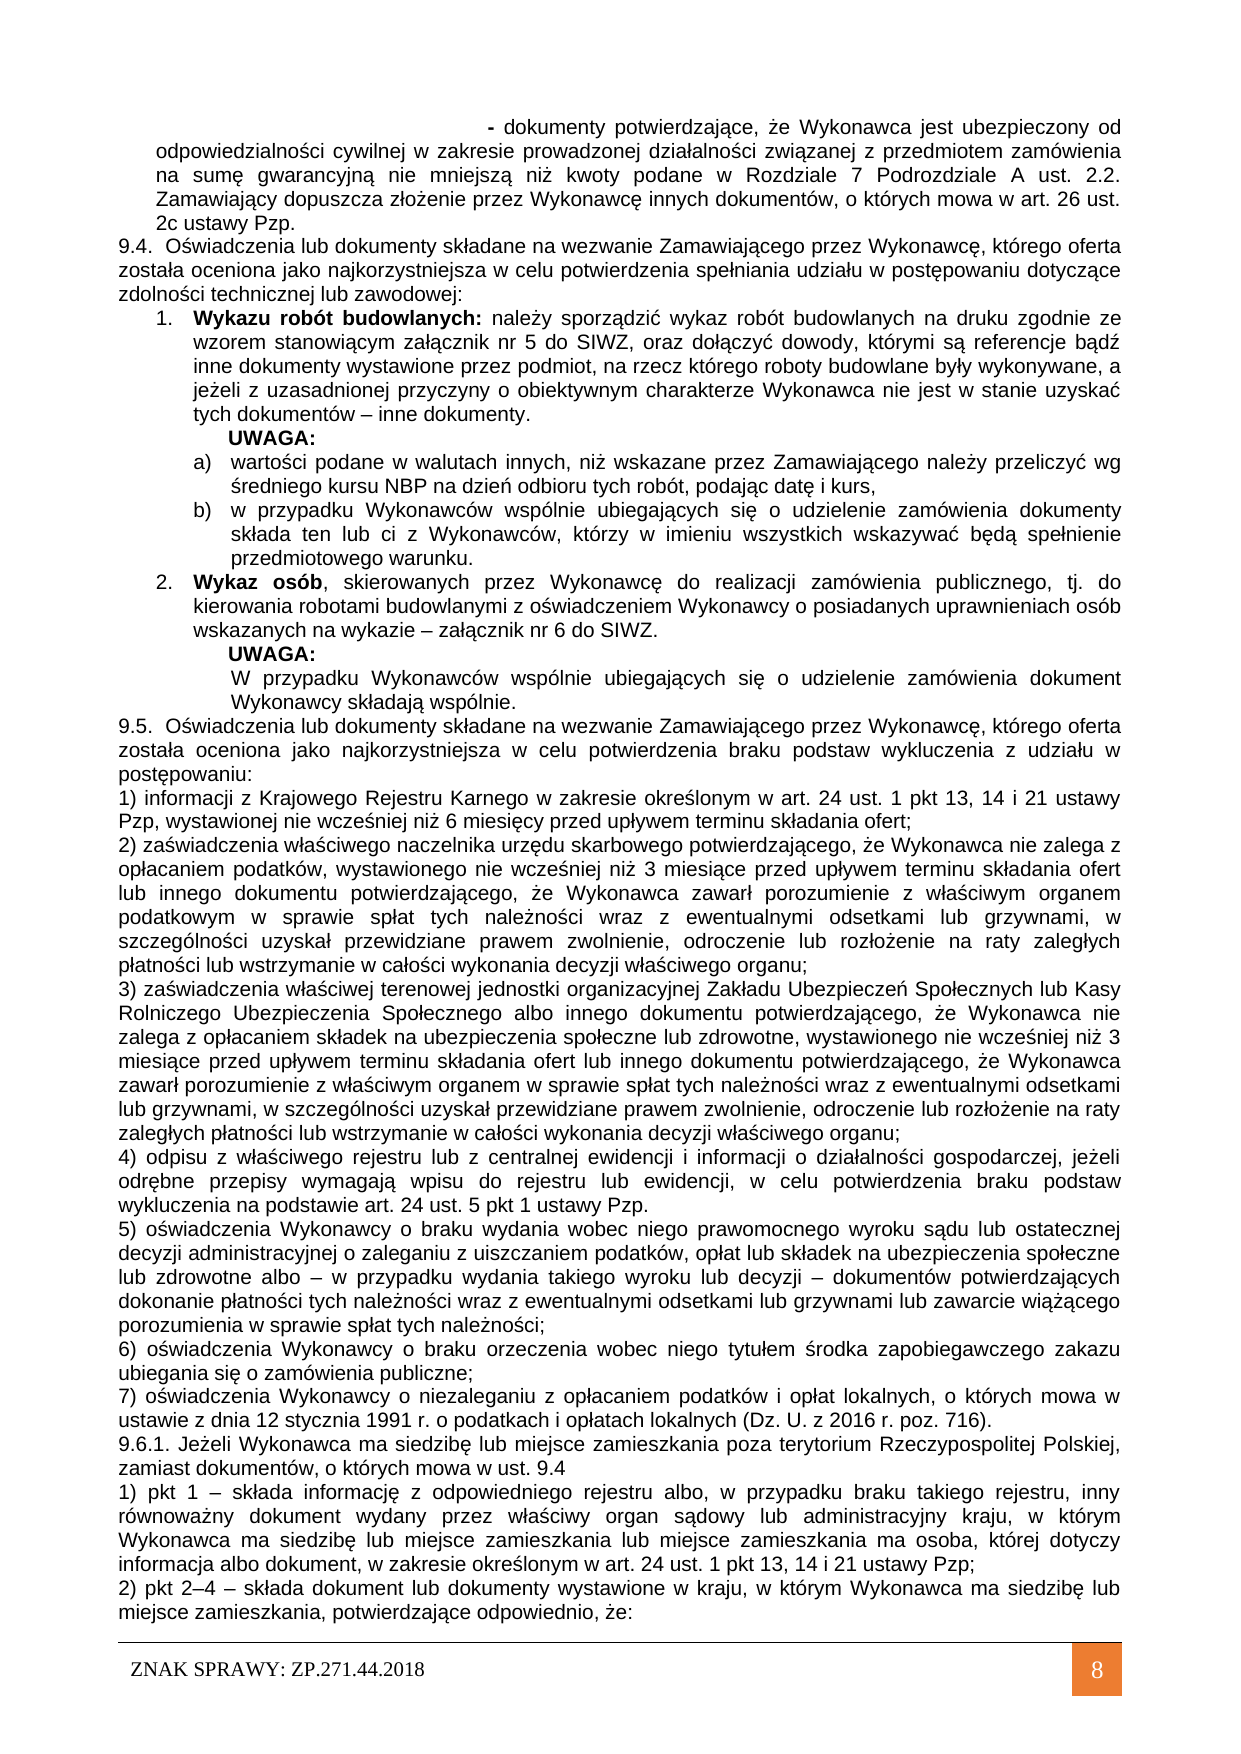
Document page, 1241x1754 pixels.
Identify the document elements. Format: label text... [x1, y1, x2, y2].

text W przypadku Wykonawców wspólnie ubiegających się o udzielenie zamówienia dokument Wykonawcy składają wspólnie. [231, 666, 1122, 713]
list w przypadku Wykonawców wspólnie ubiegających się o udzielenie zamówienia dokumenty składa ten lub ci z Wykonawców, którzy w imieniu wszystkich wskazywać będą spełnienie przedmiotowego warunku. [193, 498, 1122, 570]
list wartości podane w walutach innych, niż wskazane przez Zamawiającego należy przeliczyć wg średniego kursu NBP na dzień odbioru tych robót, podając datę i kurs, [193, 450, 1122, 498]
text 5) oświadczenia Wykonawcy o braku wydania wobec niego prawomocnego wyroku sądu lub ostatecznej decyzji administracyjnej o zaleganiu z uiszczaniem podatków, opłat lub składek na ubezpieczenia społeczne lub zdrowotne albo – w przypadku wydania takiego wyroku lub decyzji – dokumentów potwierdzających dokonanie płatności tych należności wraz z ewentualnymi odsetkami lub grzywnami lub zawarcie wiążącego porozumienia w sprawie spłat tych należności; [118, 1217, 1122, 1336]
text 4) odpisu z właściwego rejestru lub z centralnej ewidencji i informacji o działalności gospodarczej, jeżeli odrębne przepisy wymagają wpisu do rejestru lub ewidencji, w celu potwierdzenia braku podstaw wykluczenia na podstawie art. 24 ust. 5 pkt 1 ustawy Pzp. [118, 1145, 1122, 1217]
text UWAGA: [193, 642, 1122, 666]
text 9.6.1. Jeżeli Wykonawca ma siedzibę lub miejsce zamieszkania poza terytorium Rzeczypospolitej Polskiej, zamiast dokumentów, o których mowa w ust. 9.4 [118, 1432, 1122, 1480]
text 1) pkt 1 – składa informację z odpowiedniego rejestru albo, w przypadku braku takiego rejestru, inny równoważny dokument wydany przez właściwy organ sądowy lub administracyjny kraju, w którym Wykonawca ma siedzibę lub miejsce zamieszkania lub miejsce zamieszkania ma osoba, której dotyczy informacja albo dokument, w zakresie określonym w art. 24 ust. 1 pkt 13, 14 i 21 ustawy Pzp; [118, 1480, 1122, 1576]
text 3) zaświadczenia właściwej terenowej jednostki organizacyjnej Zakładu Ubezpieczeń Społecznych lub Kasy Rolniczego Ubezpieczenia Społecznego albo innego dokumentu potwierdzającego, że Wykonawca nie zalega z opłacaniem składek na ubezpieczenia społeczne lub zdrowotne, wystawionego nie wcześniej niż 3 miesiące przed upływem terminu składania ofert lub innego dokumentu potwierdzającego, że Wykonawca zawarł porozumienie z właściwym organem w sprawie spłat tych należności wraz z ewentualnymi odsetkami lub grzywnami, w szczególności uzyskał przewidziane prawem zwolnienie, odroczenie lub rozłożenie na raty zaległych płatności lub wstrzymanie w całości wykonania decyzji właściwego organu; [118, 977, 1122, 1145]
text 1) informacji z Krajowego Rejestru Karnego w zakresie określonym w art. 24 ust. 1 pkt 13, 14 i 21 ustawy Pzp, wystawionej nie wcześniej niż 6 miesięcy przed upływem terminu składania ofert; [118, 785, 1122, 833]
text 9.5. Oświadczenia lub dokumenty składane na wezwanie Zamawiającego przez Wykonawcę, którego oferta została oceniona jako najkorzystniejsza w celu potwierdzenia braku podstaw wykluczenia z udziału w postępowaniu: [118, 713, 1122, 785]
text 6) oświadczenia Wykonawcy o braku orzeczenia wobec niego tytułem środka zapobiegawczego zakazu ubiegania się o zamówienia publiczne; [118, 1336, 1122, 1384]
list Wykaz osób, skierowanych przez Wykonawcę do realizacji zamówienia publicznego, tj. do kierowania robotami budowlanymi z oświadczeniem Wykonawcy o posiadanych uprawnieniach osób wskazanych na wykazie – załącznik nr 6 do SIWZ. [156, 570, 1122, 642]
text 2) pkt 2–4 – składa dokument lub dokumenty wystawione w kraju, w którym Wykonawca ma siedzibę lub miejsce zamieszkania, potwierdzające odpowiednio, że: [118, 1576, 1122, 1624]
text UWAGA: [193, 426, 1122, 450]
text 2) zaświadczenia właściwego naczelnika urzędu skarbowego potwierdzającego, że Wykonawca nie zalega z opłacaniem podatków, wystawionego nie wcześniej niż 3 miesiące przed upływem terminu składania ofert lub innego dokumentu potwierdzającego, że Wykonawca zawarł porozumienie z właściwym organem podatkowym w sprawie spłat tych należności wraz z ewentualnymi odsetkami lub grzywnami, w szczególności uzyskał przewidziane prawem zwolnienie, odroczenie lub rozłożenie na raty zaległych płatności lub wstrzymanie w całości wykonania decyzji właściwego organu; [118, 833, 1122, 977]
text 7) oświadczenia Wykonawcy o niezaleganiu z opłacaniem podatków i opłat lokalnych, o których mowa w ustawie z dnia 12 stycznia 1991 r. o podatkach i opłatach lokalnych (Dz. U. z 2016 r. poz. 716). [118, 1384, 1122, 1432]
list Wykazu robót budowlanych: należy sporządzić wykaz robót budowlanych na druku zgodnie ze wzorem stanowiącym załącznik nr 5 do SIWZ, oraz dołączyć dowody, którymi są referencje bądź inne dokumenty wystawione przez podmiot, na rzecz którego roboty budowlane były wykonywane, a jeżeli z uzasadnionej przyczyny o obiektywnym charakterze Wykonawca nie jest w stanie uzyskać tych dokumentów – inne dokumenty. [156, 306, 1122, 426]
text - dokumenty potwierdzające, że Wykonawca jest ubezpieczony od odpowiedzialności cywilnej w zakresie prowadzonej działalności związanej z przedmiotem zamówienia na sumę gwarancyjną nie mniejszą niż kwoty podane w Rozdziale 7 Podrozdziale A ust. 2.2. Zamawiający dopuszcza złożenie przez Wykonawcę innych dokumentów, o których mowa w art. 26 ust. 2c ustawy Pzp. [156, 114, 1122, 234]
text 9.4. Oświadczenia lub dokumenty składane na wezwanie Zamawiającego przez Wykonawcę, którego oferta została oceniona jako najkorzystniejsza w celu potwierdzenia spełniania udziału w postępowaniu dotyczące zdolności technicznej lub zawodowej: [118, 234, 1122, 306]
